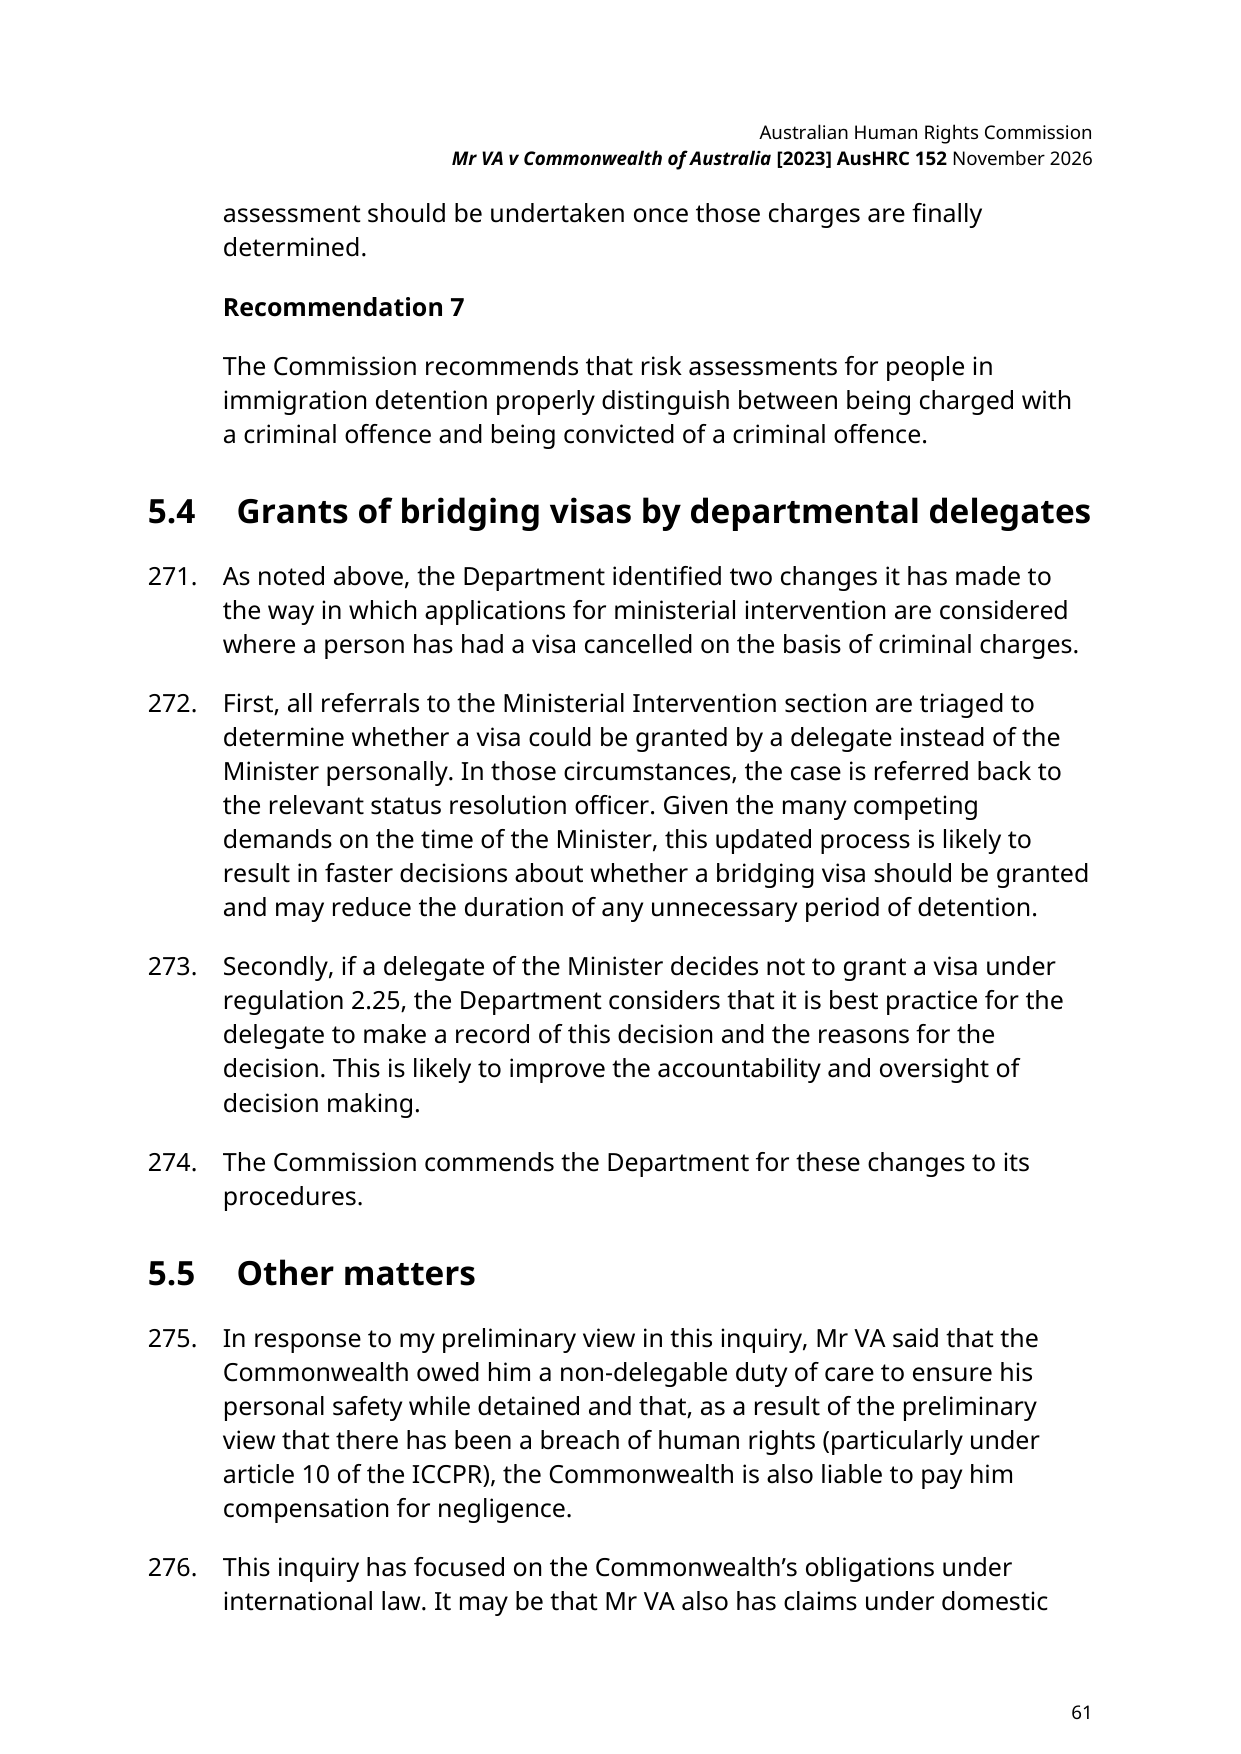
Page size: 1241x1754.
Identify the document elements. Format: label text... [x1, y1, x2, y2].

subtitle Other matters [148, 1250, 1092, 1295]
text Recommendation 7 [223, 289, 1092, 323]
text The Commission recommends that risk assessments for people in immigration detention properly distinguish between being charged with a criminal offence and being convicted of a criminal offence. [223, 348, 1092, 450]
subtitle Grants of bridging visas by departmental delegates [148, 488, 1092, 533]
list As noted above, the Department identified two changes it has made to the way in which applications for ministerial intervention are considered where a person has had a visa cancelled on the basis of criminal charges. [148, 558, 1092, 661]
list Secondly, if a delegate of the Minister decides not to grant a visa under regulation 2.25, the Department considers that it is best practice for the delegate to make a record of this decision and the reasons for the decision. This is likely to improve the accountability and oversight of decision making. [148, 949, 1092, 1119]
list First, all referrals to the Ministerial Intervention section are triaged to determine whether a visa could be granted by a delegate instead of the Minister personally. In those circumstances, the case is referred back to the relevant status resolution officer. Given the many competing demands on the time of the Minister, this updated process is likely to result in faster decisions about whether a bridging visa should be granted and may reduce the duration of any unnecessary period of detention. [148, 686, 1092, 924]
list In response to my preliminary view in this inquiry, Mr VA said that the Commonwealth owed him a non-delegable duty of care to ensure his personal safety while detained and that, as a result of the preliminary view that there has been a breach of human rights (particularly under article 10 of the ICCPR), the Commonwealth is also liable to pay him compensation for negligence. [148, 1320, 1092, 1525]
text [223, 196, 1092, 264]
list The Commission commends the Department for these changes to its procedures. [148, 1144, 1092, 1212]
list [148, 1550, 1092, 1618]
